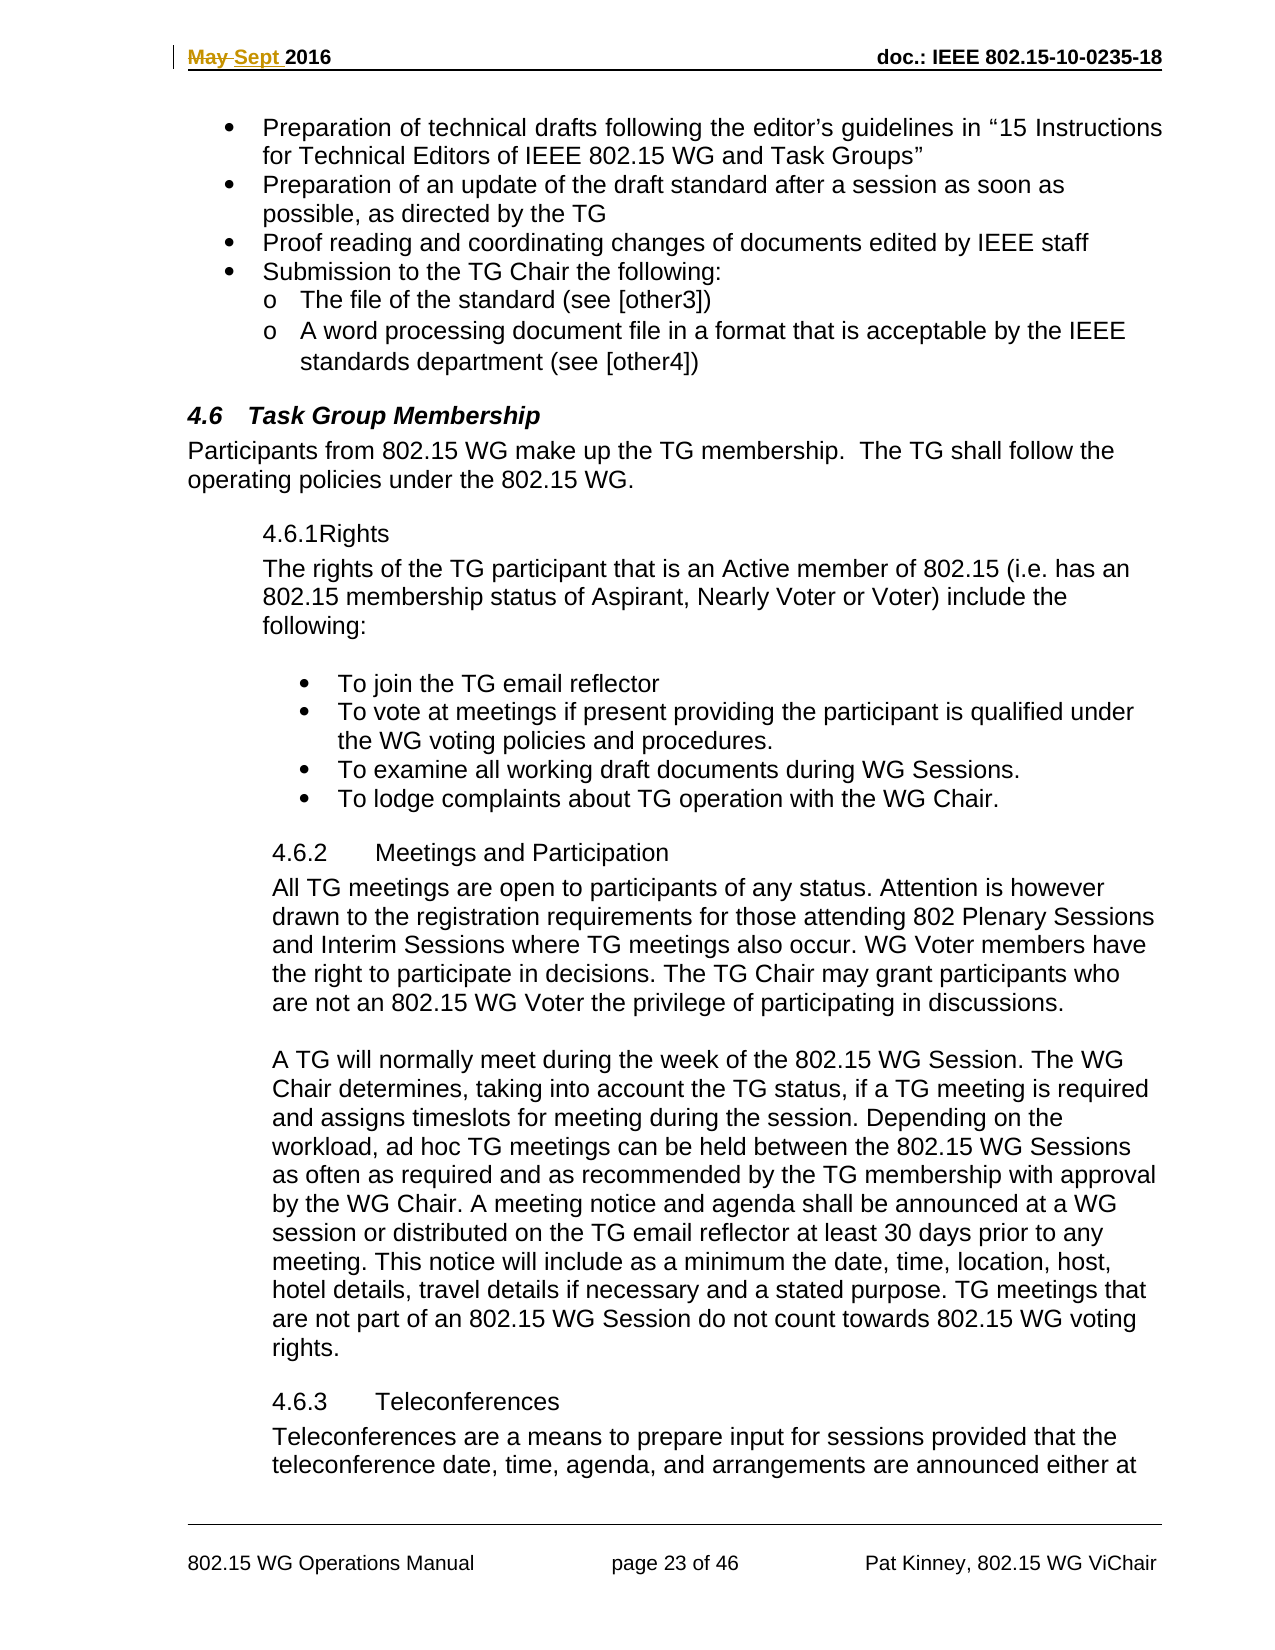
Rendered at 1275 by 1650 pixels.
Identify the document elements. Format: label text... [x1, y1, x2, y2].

text Participants from 802.15 WG make up the TG membership. The TG shall follow the operating policies under the 802.15 WG. [187, 436, 1162, 493]
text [272, 1421, 1162, 1479]
subtitle Task Group Membership [187, 401, 1162, 430]
subtitle Meetings and Participation [272, 838, 1162, 866]
text The rights of the TG participant that is an Active member of 802.15 (i.e. has an 802.15 membership status of Aspirant, Nearly Voter or Voter) include the following: [262, 553, 1162, 640]
list Proof reading and coordinating changes of documents edited by IEEE staff [225, 228, 1162, 257]
list To examine all working draft documents during WG Sessions. [300, 755, 1162, 784]
list To join the TG email reflector [300, 668, 1162, 697]
list Preparation of an update of the draft standard after a session as soon as possible, as directed by the TG [225, 170, 1162, 228]
list To lodge complaints about TG operation with the WG Chair. [300, 784, 1162, 813]
subtitle Teleconferences [272, 1386, 1162, 1415]
list The file of the standard (see [other3]) [262, 285, 1162, 316]
list Preparation of technical drafts following the editor’s guidelines in “15 Instructions for Technical Editors of IEEE 802.15 WG and Task Groups” [225, 112, 1162, 170]
text A TG will normally meet during the week of the 802.15 WG Session. The WG Chair determines, taking into account the TG status, if a TG meeting is required and assigns timeslots for meeting during the session. Depending on the workload, ad hoc TG meetings can be held between the 802.15 WG Sessions as often as required and as recommended by the TG membership with approval by the WG Chair. A meeting notice and agenda shall be announced at a WG session or distributed on the TG email reflector at least 30 days prior to any meeting. This notice will include as a minimum the date, time, location, host, hotel details, travel details if necessary and a stated purpose. TG meetings that are not part of an 802.15 WG Session do not count towards 802.15 WG voting rights. [272, 1045, 1162, 1361]
subtitle Rights [262, 518, 1162, 547]
text All TG meetings are open to participants of any status. Attention is however drawn to the registration requirements for those attending 802 Plenary Sessions and Interim Sessions where TG meetings also occur. WG Voter members have the right to participate in decisions. The TG Chair may grant participants who are not an 802.15 WG Voter the privilege of participating in discussions. [272, 873, 1162, 1016]
list Submission to the TG Chair the following: [225, 257, 1162, 285]
list To vote at meetings if present providing the participant is qualified under the WG voting policies and procedures. [300, 697, 1162, 755]
list A word processing document file in a format that is acceptable by the IEEE standards department (see [other4]) [262, 316, 1162, 376]
